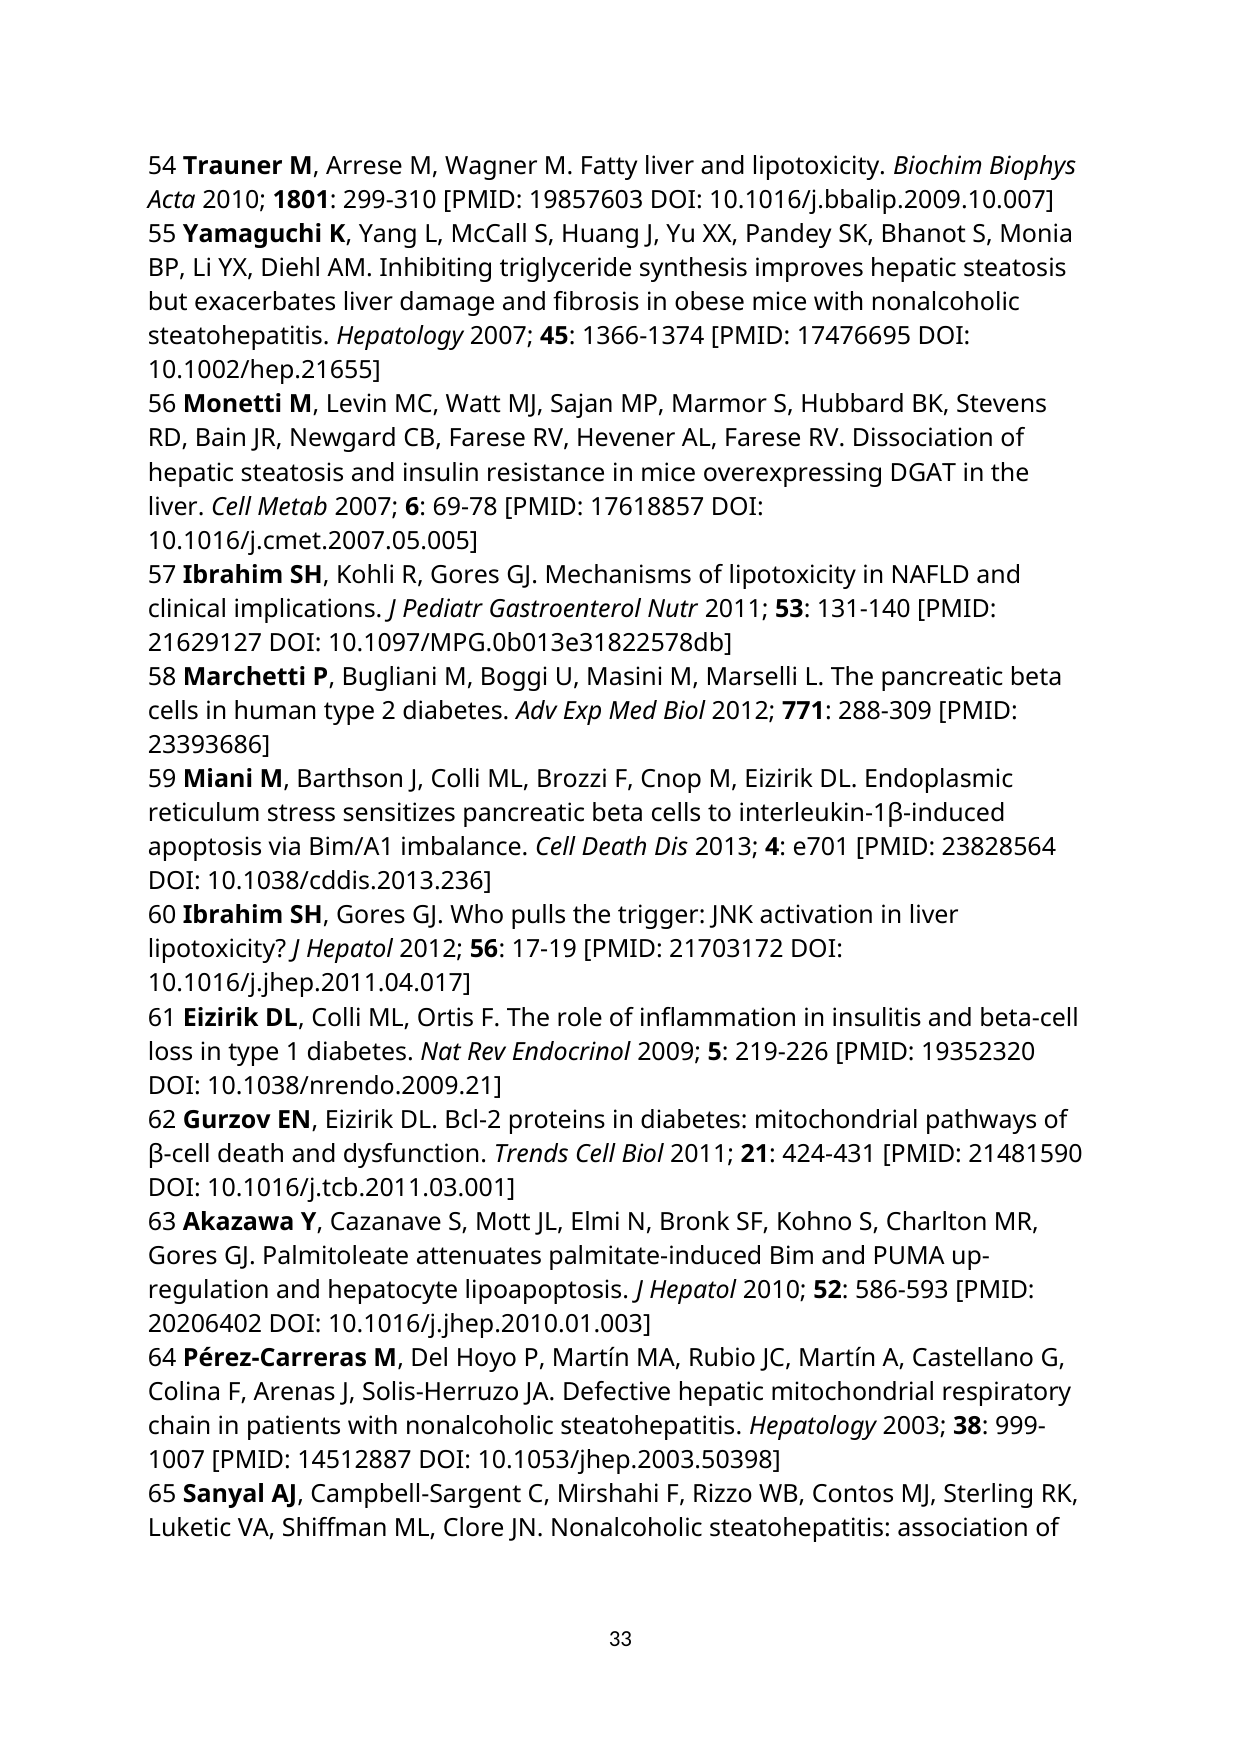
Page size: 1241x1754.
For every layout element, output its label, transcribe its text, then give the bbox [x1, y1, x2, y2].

text 58 Marchetti P, Bugliani M, Boggi U, Masini M, Marselli L. The pancreatic beta cells in human type 2 diabetes. Adv Exp Med Biol 2012; 771: 288-309 [PMID: 23393686] [148, 658, 1093, 761]
text 57 Ibrahim SH, Kohli R, Gores GJ. Mechanisms of lipotoxicity in NAFLD and clinical implications. J Pediatr Gastroenterol Nutr 2011; 53: 131-140 [PMID: 21629127 DOI: 10.1097/MPG.0b013e31822578db] [148, 556, 1093, 658]
text 61 Eizirik DL, Colli ML, Ortis F. The role of inflammation in insulitis and beta-cell loss in type 1 diabetes. Nat Rev Endocrinol 2009; 5: 219-226 [PMID: 19352320 DOI: 10.1038/nrendo.2009.21] [148, 999, 1093, 1101]
text 59 Miani M, Barthson J, Colli ML, Brozzi F, Cnop M, Eizirik DL. Endoplasmic reticulum stress sensitizes pancreatic beta cells to interleukin-1β-induced apoptosis via Bim/A1 imbalance. Cell Death Dis 2013; 4: e701 [PMID: 23828564 DOI: 10.1038/cddis.2013.236] [148, 761, 1093, 897]
text 55 Yamaguchi K, Yang L, McCall S, Huang J, Yu XX, Pandey SK, Bhanot S, Monia BP, Li YX, Diehl AM. Inhibiting triglyceride synthesis improves hepatic steatosis but exacerbates liver damage and fibrosis in obese mice with nonalcoholic steatohepatitis. Hepatology 2007; 45: 1366-1374 [PMID: 17476695 DOI: 10.1002/hep.21655] [148, 216, 1093, 386]
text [148, 1476, 1093, 1544]
text 54 Trauner M, Arrese M, Wagner M. Fatty liver and lipotoxicity. Biochim Biophys Acta 2010; 1801: 299-310 [PMID: 19857603 DOI: 10.1016/j.bbalip.2009.10.007] [148, 148, 1093, 216]
text 63 Akazawa Y, Cazanave S, Mott JL, Elmi N, Bronk SF, Kohno S, Charlton MR, Gores GJ. Palmitoleate attenuates palmitate-induced Bim and PUMA up-regulation and hepatocyte lipoapoptosis. J Hepatol 2010; 52: 586-593 [PMID: 20206402 DOI: 10.1016/j.jhep.2010.01.003] [148, 1203, 1093, 1340]
text 64 Pérez-Carreras M, Del Hoyo P, Martín MA, Rubio JC, Martín A, Castellano G, Colina F, Arenas J, Solis-Herruzo JA. Defective hepatic mitochondrial respiratory chain in patients with nonalcoholic steatohepatitis. Hepatology 2003; 38: 999-1007 [PMID: 14512887 DOI: 10.1053/jhep.2003.50398] [148, 1340, 1093, 1476]
text 60 Ibrahim SH, Gores GJ. Who pulls the trigger: JNK activation in liver lipotoxicity? J Hepatol 2012; 56: 17-19 [PMID: 21703172 DOI: 10.1016/j.jhep.2011.04.017] [148, 897, 1093, 999]
text 62 Gurzov EN, Eizirik DL. Bcl-2 proteins in diabetes: mitochondrial pathways of β-cell death and dysfunction. Trends Cell Biol 2011; 21: 424-431 [PMID: 21481590 DOI: 10.1016/j.tcb.2011.03.001] [148, 1101, 1093, 1203]
text 56 Monetti M, Levin MC, Watt MJ, Sajan MP, Marmor S, Hubbard BK, Stevens RD, Bain JR, Newgard CB, Farese RV, Hevener AL, Farese RV. Dissociation of hepatic steatosis and insulin resistance in mice overexpressing DGAT in the liver. Cell Metab 2007; 6: 69-78 [PMID: 17618857 DOI: 10.1016/j.cmet.2007.05.005] [148, 386, 1093, 556]
